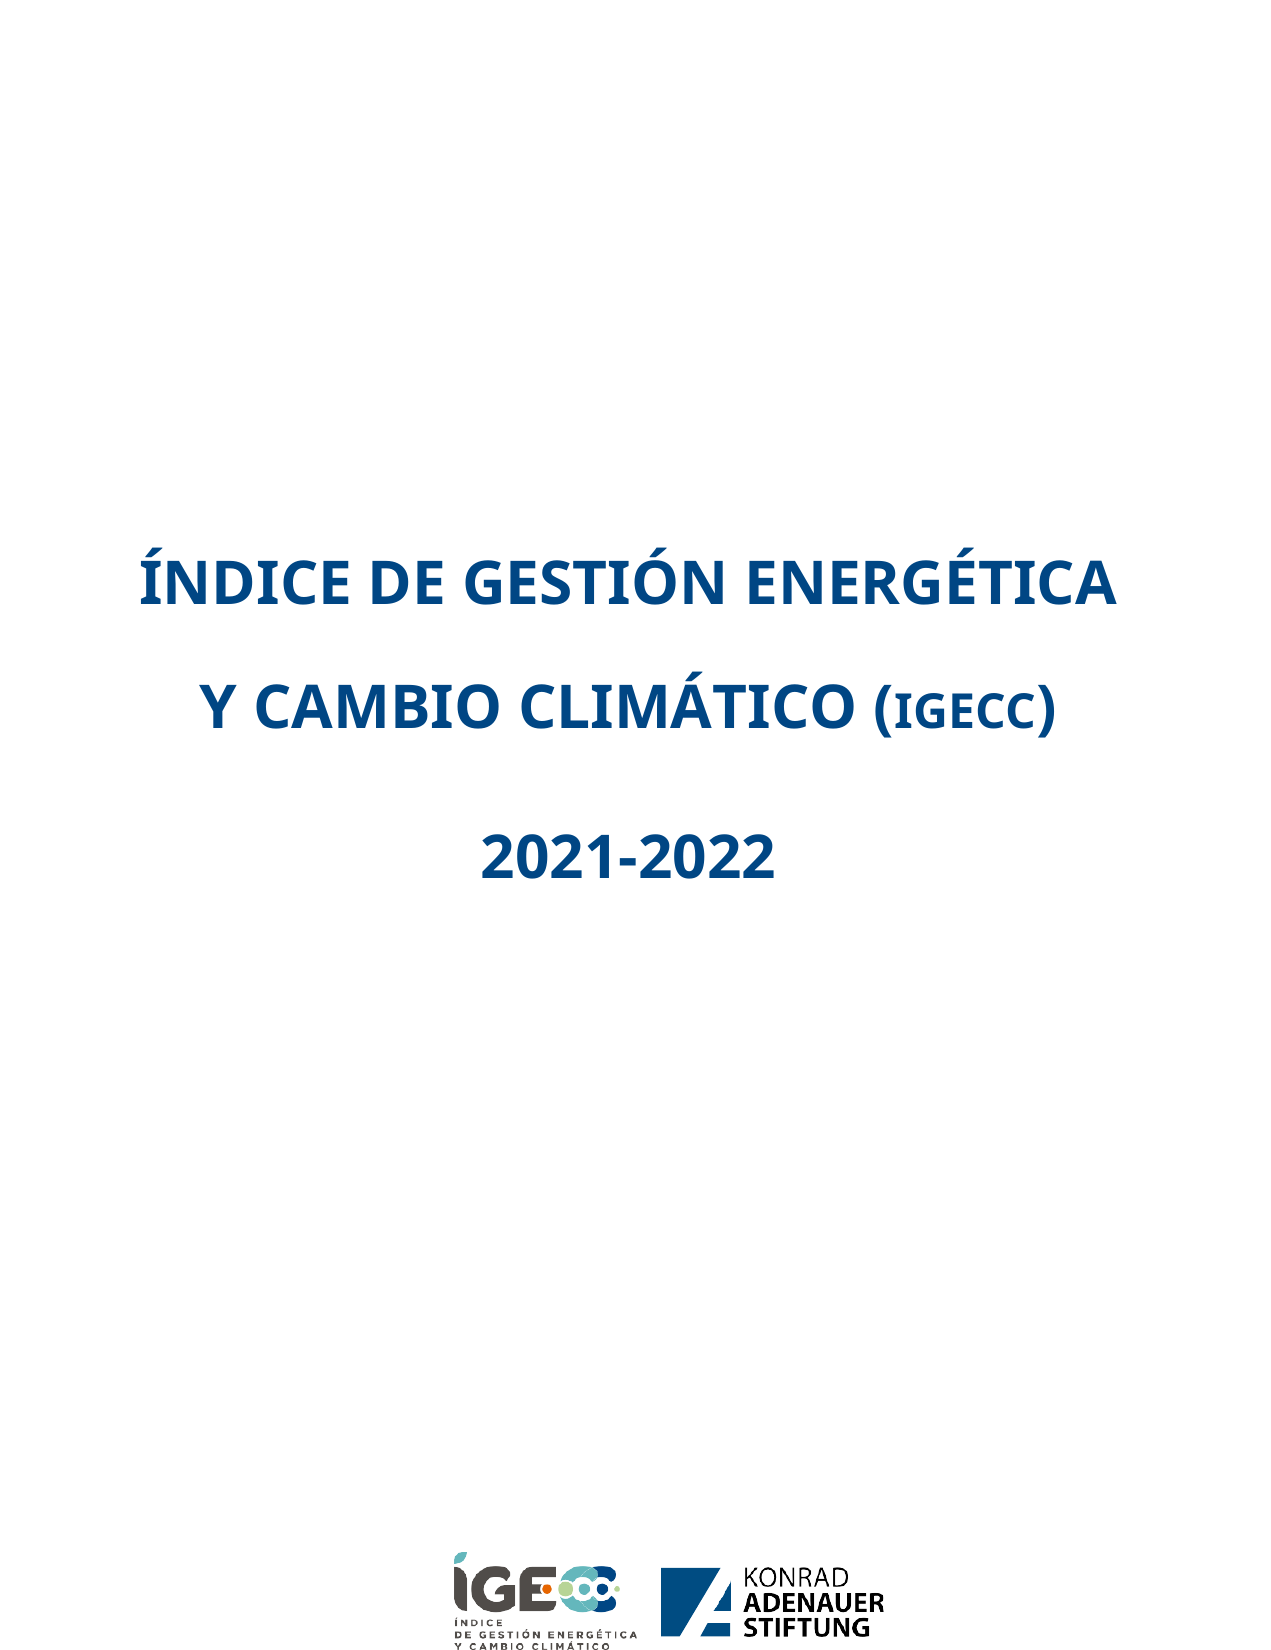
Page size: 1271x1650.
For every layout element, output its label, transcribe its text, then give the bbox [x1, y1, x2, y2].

text ÍNDICE DE GESTIÓN ENERGÉTICA Y CAMBIO CLIMÁTICO (igecc) [126, 540, 1131, 746]
text 2021-2022 [126, 814, 1131, 896]
picture [743, 1567, 884, 1637]
picture [454, 1552, 637, 1650]
picture [713, 1580, 731, 1611]
